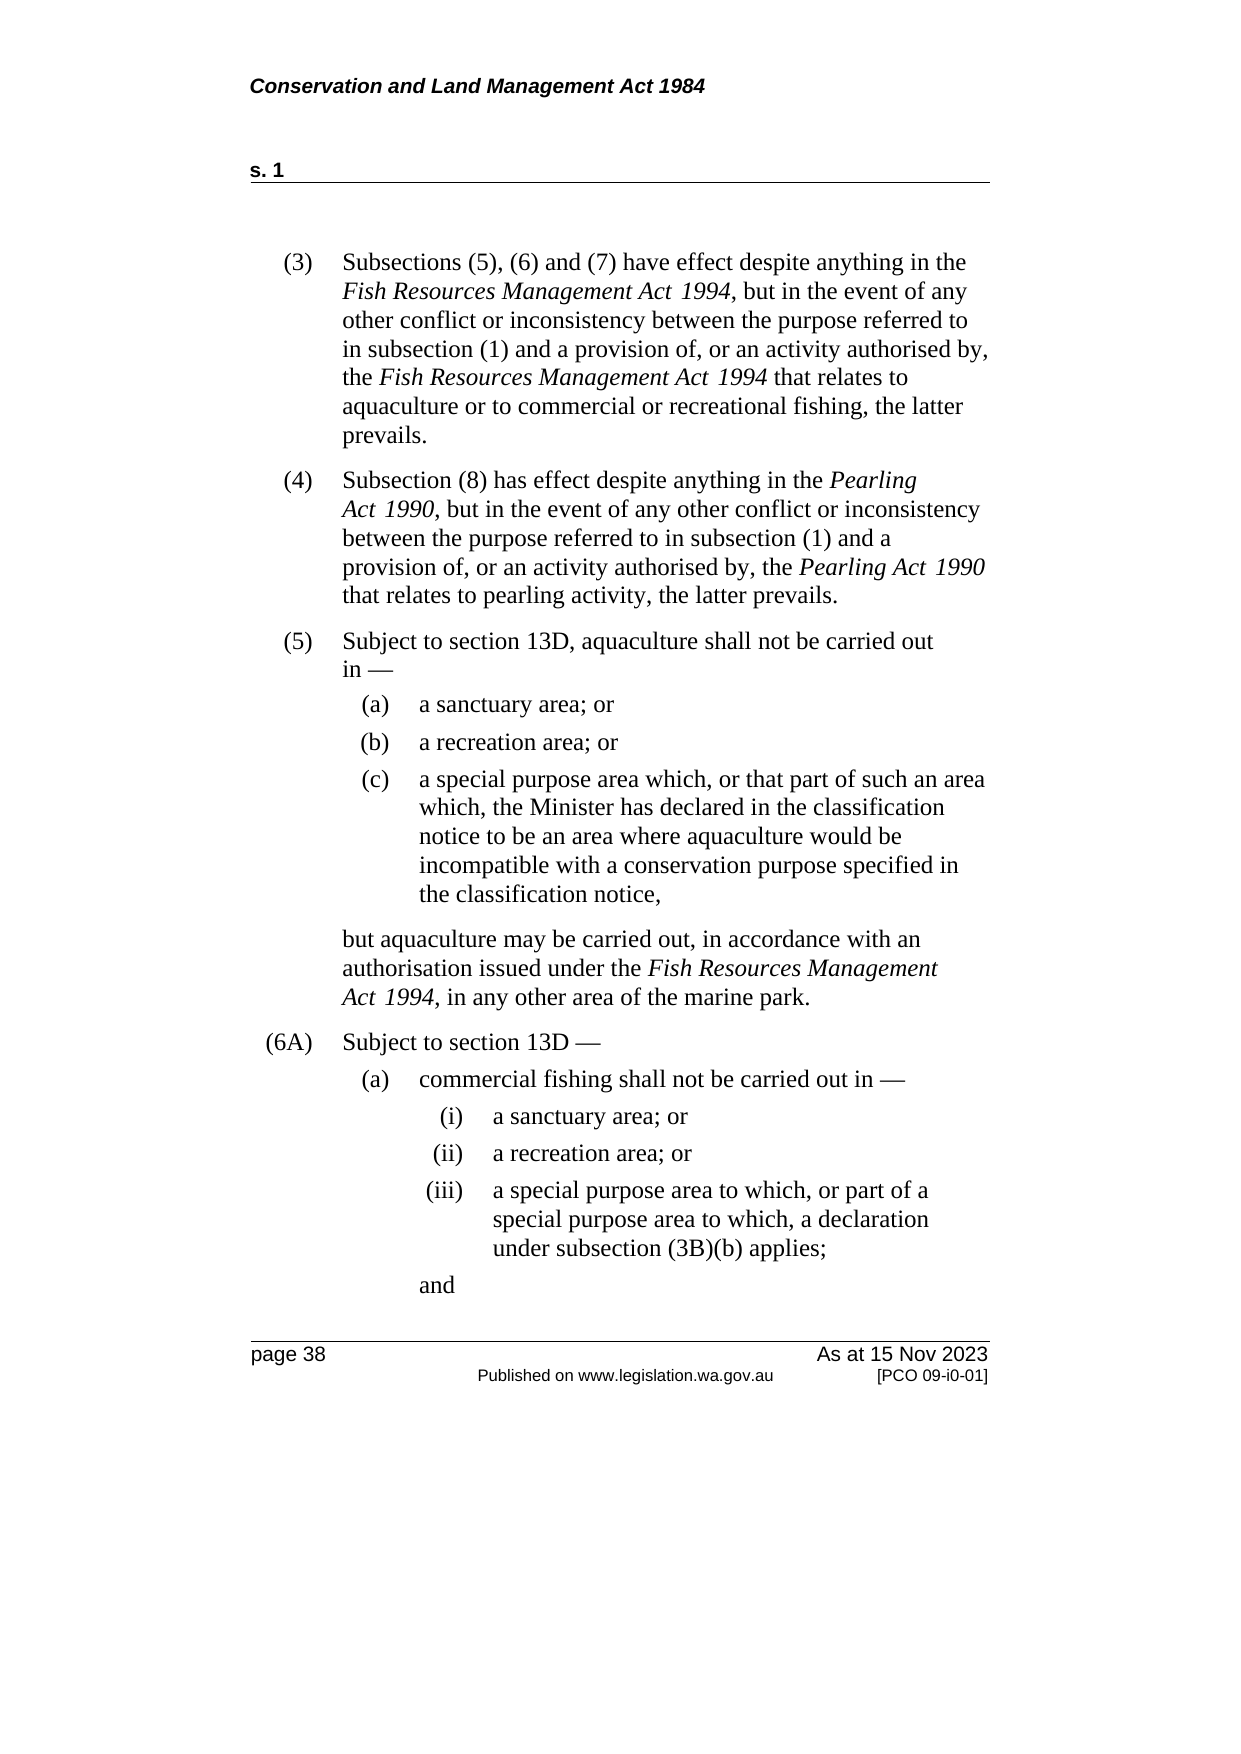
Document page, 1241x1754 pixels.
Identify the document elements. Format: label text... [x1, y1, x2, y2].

text but aquaculture may be carried out, in accordance with an authorisation issued under the Fish Resources Management Act 1994, in any other area of the marine park. [251, 924, 990, 1010]
text (a) a sanctuary area; or [251, 689, 990, 718]
text (3) Subsections (5), (6) and (7) have effect despite anything in the Fish Resources Management Act 1994, but in the event of any other conflict or inconsistency between the purpose referred to in subsection (1) and a provision of, or an activity authorised by, the Fish Resources Management Act 1994 that relates to aquaculture or to commercial or recreational fishing, the latter prevails. [251, 247, 990, 449]
text (b) a recreation area; or [251, 727, 990, 755]
text (4) Subsection (8) has effect despite anything in the Pearling Act 1990, but in the event of any other conflict or inconsistency between the purpose referred to in subsection (1) and a provision of, or an activity authorised by, the Pearling Act 1990 that relates to pearling activity, the latter prevails. [251, 465, 990, 609]
text (c) a special purpose area which, or that part of such an area which, the Minister has declared in the classification notice to be an area where aquaculture would be incompatible with a conservation purpose specified in the classification notice, [251, 764, 990, 907]
text (6A) Subject to section 13D — [251, 1027, 990, 1056]
text (a) commercial fishing shall not be carried out in — [251, 1064, 990, 1093]
text (i) a sanctuary area; or [251, 1101, 990, 1130]
text (iii) a special purpose area to which, or part of a special purpose area to which, a declaration under subsection (3B)(b) applies; [251, 1175, 990, 1262]
text (5) Subject to section 13D, aquaculture shall not be carried out in — [251, 626, 990, 683]
text and [251, 1270, 990, 1299]
text (ii) a recreation area; or [251, 1138, 990, 1167]
